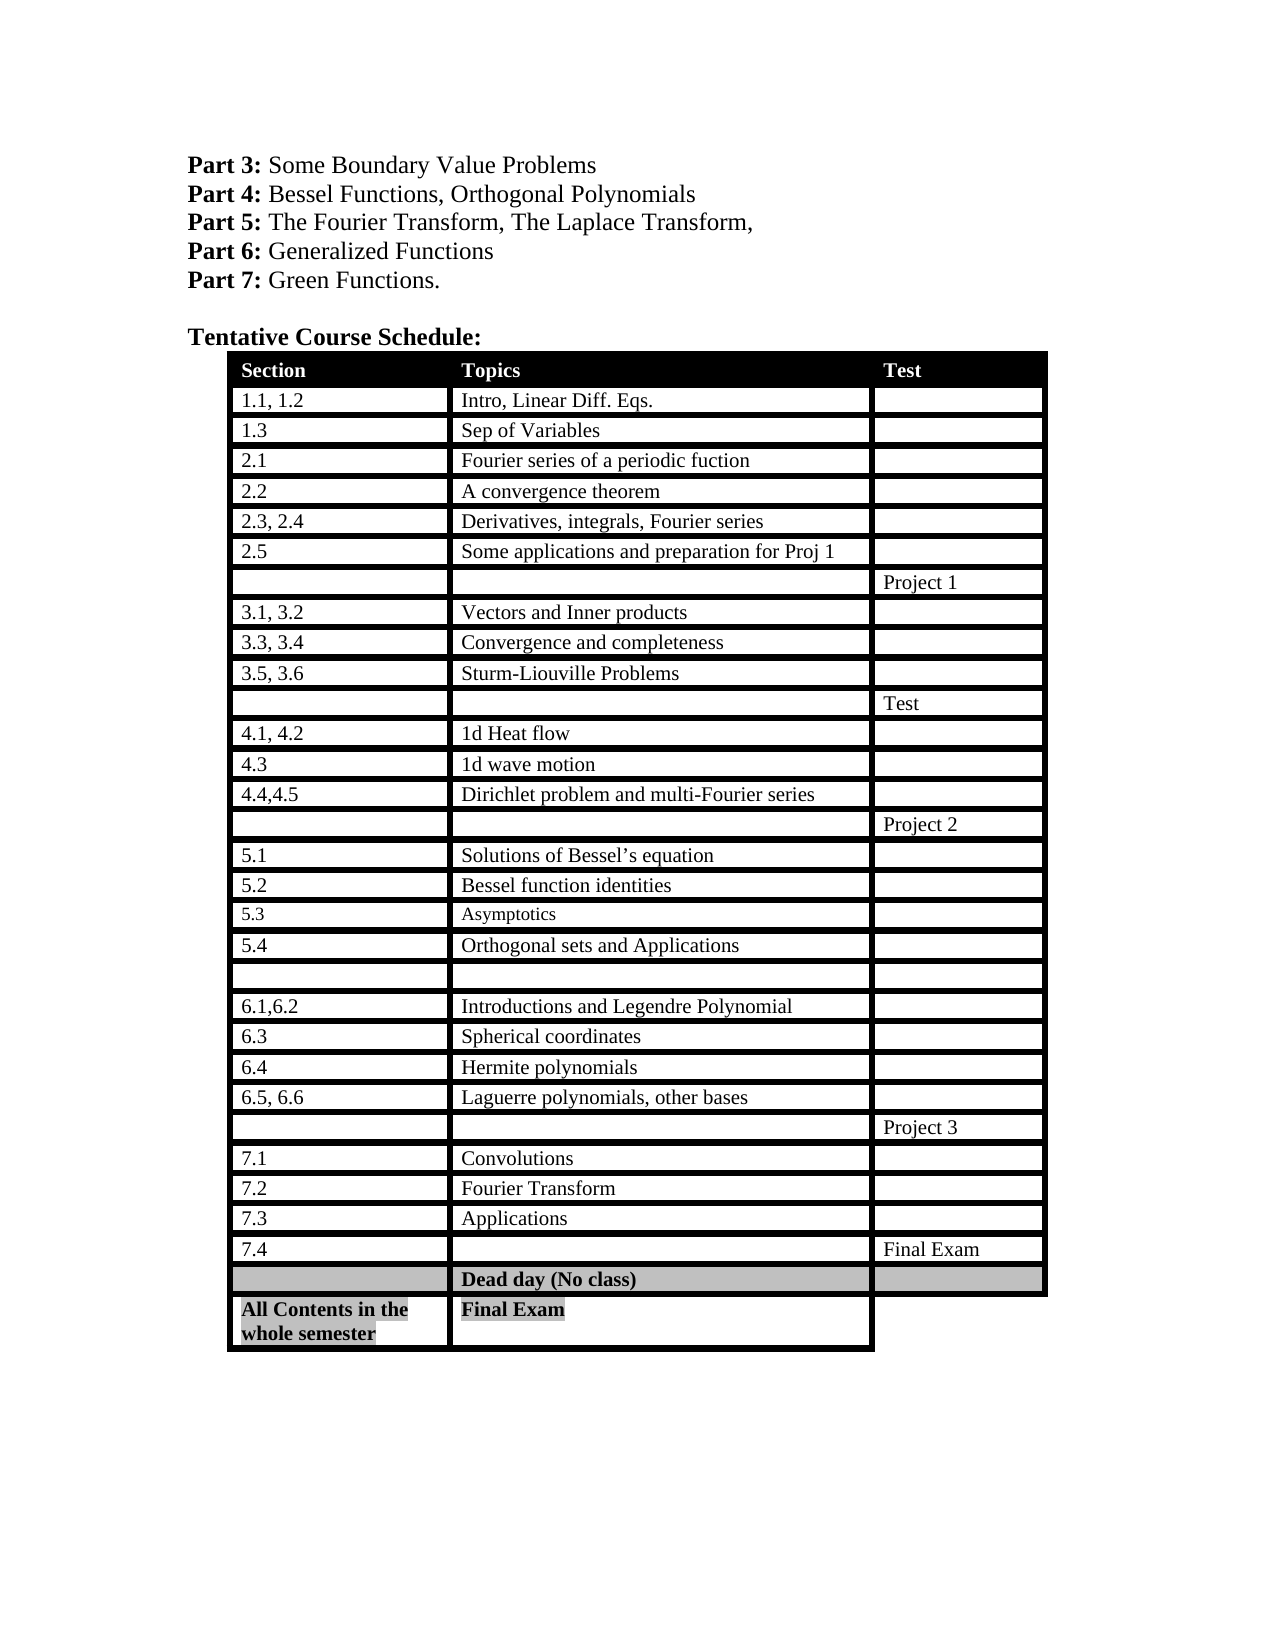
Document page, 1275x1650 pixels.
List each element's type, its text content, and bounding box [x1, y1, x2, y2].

table_cell Dead day (No class) [453, 1267, 869, 1291]
table_cell [875, 418, 1042, 442]
table_cell [875, 964, 1042, 988]
table_cell Fourier Transform [453, 1176, 869, 1200]
table_cell Vectors and Inner products [453, 600, 869, 624]
table_cell [453, 812, 869, 836]
table_cell 5.3 [233, 903, 447, 927]
table_cell All Contents in the whole semester [376, 1297, 447, 1345]
table_cell [875, 903, 1042, 927]
table_cell Final Exam [875, 1237, 1042, 1261]
text Part 5: The Fourier Transform, The Laplace Transform, [187, 207, 1087, 236]
table_cell [453, 1237, 869, 1261]
table_cell Project 1 [875, 570, 1042, 594]
table_cell 6.5, 6.6 [233, 1085, 447, 1109]
table_cell [875, 994, 1042, 1018]
table_cell [453, 570, 869, 594]
table_cell 5.1 [233, 843, 447, 867]
table_cell [875, 509, 1042, 533]
table_cell [875, 479, 1042, 503]
table_cell [453, 691, 869, 715]
table_cell 1.3 [233, 418, 447, 442]
table_cell Fourier series of a periodic fuction [453, 449, 869, 472]
table_cell [875, 630, 1042, 654]
table_cell [875, 1085, 1042, 1109]
table_cell 4.1, 4.2 [233, 721, 447, 745]
table_cell [875, 1055, 1042, 1079]
table_cell 6.1,6.2 [233, 994, 447, 1018]
table_cell 3.5, 3.6 [233, 661, 447, 685]
table_cell 2.3, 2.4 [233, 509, 447, 533]
table_cell 1d wave motion [453, 752, 869, 776]
table_cell Laguerre polynomials, other bases [453, 1085, 869, 1109]
table_cell [875, 1176, 1042, 1200]
table_cell Final Exam [453, 1297, 869, 1345]
table_cell [875, 873, 1042, 897]
table_cell Sturm-Liouville Problems [453, 661, 869, 685]
table_cell [875, 843, 1042, 867]
table_cell [233, 964, 447, 988]
table_cell [233, 570, 447, 594]
table_cell [233, 1267, 447, 1291]
table_cell 1d Heat flow [453, 721, 869, 745]
table_cell 6.4 [233, 1055, 447, 1079]
table_cell 2.5 [233, 539, 447, 563]
table_cell 5.4 [233, 934, 447, 957]
table_cell Test [875, 691, 1042, 715]
table_cell 7.1 [233, 1146, 447, 1170]
table_cell Project 2 [875, 812, 1042, 836]
table_cell Spherical coordinates [453, 1024, 869, 1048]
table_cell A convergence theorem [453, 479, 869, 503]
table_cell 7.3 [233, 1206, 447, 1230]
table_cell [453, 964, 869, 988]
table_cell [453, 1115, 869, 1139]
text Part 6: Generalized Functions [187, 236, 1087, 265]
table_cell Intro, Linear Diff. Eqs. [453, 388, 869, 412]
table_cell [875, 752, 1042, 776]
table_cell [875, 1206, 1042, 1230]
table_cell [875, 1267, 1042, 1291]
table_cell 5.2 [233, 873, 447, 897]
table_cell [875, 721, 1042, 745]
table_cell [875, 449, 1042, 472]
table_cell Bessel function identities [453, 873, 869, 897]
table_cell Introductions and Legendre Polynomial [453, 994, 869, 1018]
table_cell 7.4 [233, 1237, 447, 1261]
table_cell [875, 782, 1042, 806]
table_cell Convolutions [453, 1146, 869, 1170]
table_cell 4.4,4.5 [233, 782, 447, 806]
table_cell 4.3 [233, 752, 447, 776]
table_cell [875, 388, 1042, 412]
table_cell 2.2 [233, 479, 447, 503]
table_cell Sep of Variables [453, 418, 869, 442]
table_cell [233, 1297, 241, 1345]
table_cell 2.1 [233, 449, 447, 472]
table_cell Solutions of Bessel’s equation [453, 843, 869, 867]
table_cell 6.3 [233, 1024, 447, 1048]
table_cell Dirichlet problem and multi-Fourier series [453, 782, 869, 806]
table_cell [875, 934, 1042, 957]
table_cell [875, 600, 1042, 624]
text Part 3: Some Boundary Value Problems [187, 150, 1087, 179]
table_header Test [875, 358, 1042, 382]
table_cell [875, 1024, 1042, 1048]
table_cell [875, 539, 1042, 563]
table_cell Convergence and completeness [453, 630, 869, 654]
text Tentative Course Schedule: [187, 322, 1087, 351]
table_cell 1.1, 1.2 [233, 388, 447, 412]
text Part 7: Green Functions. [187, 265, 1087, 294]
table_cell [875, 1146, 1042, 1170]
table_cell [233, 812, 447, 836]
table_cell Some applications and preparation for Proj 1 [453, 539, 869, 563]
table_cell 7.2 [233, 1176, 447, 1200]
table_cell Applications [453, 1206, 869, 1230]
table_cell Hermite polynomials [453, 1055, 869, 1079]
table_cell [875, 661, 1042, 685]
table_cell Asymptotics [453, 903, 869, 927]
table_header Topics [453, 358, 869, 382]
table_cell Derivatives, integrals, Fourier series [453, 509, 869, 533]
table_header Section [233, 358, 447, 382]
table_cell Project 3 [875, 1115, 1042, 1139]
table_cell [233, 691, 447, 715]
text Part 4: Bessel Functions, Orthogonal Polynomials [187, 179, 1087, 207]
table_cell 3.1, 3.2 [233, 600, 447, 624]
table_cell Orthogonal sets and Applications [453, 934, 869, 957]
table_cell 3.3, 3.4 [233, 630, 447, 654]
table_cell [233, 1115, 447, 1139]
